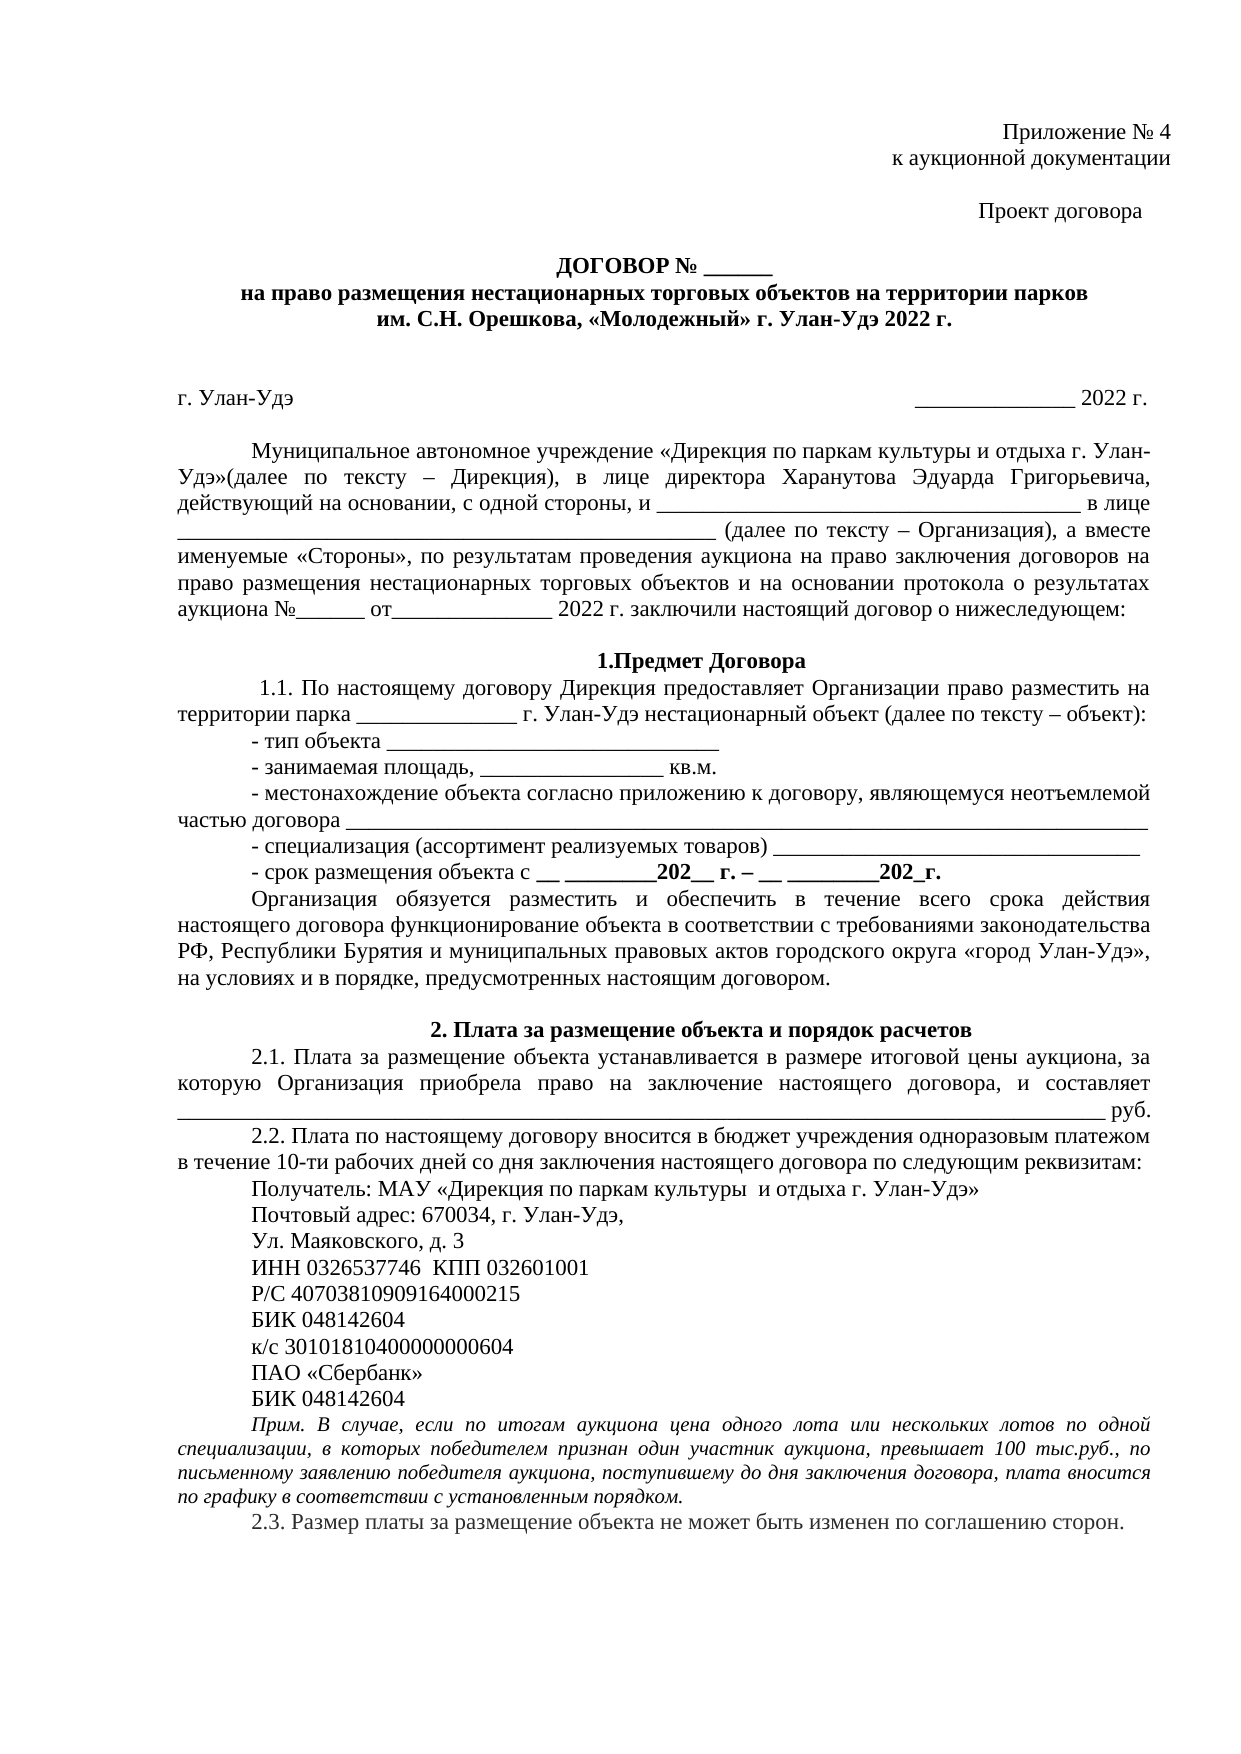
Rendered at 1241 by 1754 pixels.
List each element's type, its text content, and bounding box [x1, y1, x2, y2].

text Проект договора [673, 197, 1171, 223]
text - срок размещения объекта с __ ________202__ г. – __ ________202_г. [177, 858, 1152, 885]
text на право размещения нестационарных торговых объектов на территории парков [177, 279, 1152, 305]
text 1.1. По настоящему договору Дирекция предоставляет Организации право разместить на территории парка ______________ г. Улан-Удэ нестационарный объект (далее по тексту – объект): [177, 674, 1152, 727]
text Получатель: МАУ «Дирекция по паркам культуры и отдыха г. Улан-Удэ» [177, 1175, 1152, 1201]
text Муниципальное автономное учреждение «Дирекция по паркам культуры и отдыха г. Улан-Удэ»(далее по тексту – Дирекция), в лице директора Харанутова Эдуарда Григорьевича, действующий на основании, с одной стороны, и _____________________________________ в лице _______________________________________________ (далее по тексту – Организация), а вместе именуемые «Стороны», по результатам проведения аукциона на право заключения договоров на право размещения нестационарных торговых объектов и на основании протокола о результатах аукциона №______ от______________ 2022 г. заключили настоящий договор о нижеследующем: [177, 437, 1152, 621]
text г. Улан-Удэ ______________ 2022 г. [177, 384, 1152, 410]
text 2. Плата за размещение объекта и порядок расчетов [177, 1017, 1152, 1043]
text - специализация (ассортимент реализуемых товаров) ________________________________ [177, 832, 1152, 858]
text ДОГОВОР № ______ [177, 252, 1152, 279]
text Почтовый адрес: 670034, г. Улан-Удэ, [177, 1201, 1152, 1227]
text 1.Предмет Договора [177, 648, 1152, 674]
text к/с 30101810400000000604 [177, 1333, 1152, 1359]
text Р/С 40703810909164000215 [177, 1280, 1152, 1306]
text БИК 048142604 [177, 1306, 1152, 1333]
text Приложение № 4 [673, 118, 1171, 144]
text БИК 048142604 [177, 1386, 1152, 1412]
text 2.1. Плата за размещение объекта устанавливается в размере итоговой цены аукциона, за которую Организация приобрела право на заключение настоящего договора, и составляет _________________________________________________________________________________ руб. [177, 1043, 1152, 1122]
text 2.2. Плата по настоящему договору вносится в бюджет учреждения одноразовым платежом в течение 10-ти рабочих дней со дня заключения настоящего договора по следующим реквизитам: [177, 1122, 1152, 1175]
text Организация обязуется разместить и обеспечить в течение всего срока действия настоящего договора функционирование объекта в соответствии с требованиями законодательства РФ, Республики Бурятия и муниципальных правовых актов городского округа «город Улан-Удэ», на условиях и в порядке, предусмотренных настоящим договором. [177, 885, 1152, 990]
text - занимаемая площадь, ________________ кв.м. [177, 753, 1152, 779]
text Ул. Маяковского, д. 3 [177, 1227, 1152, 1254]
text ИНН 0326537746 КПП 032601001 [177, 1254, 1152, 1280]
text - местонахождение объекта согласно приложению к договору, являющемуся неотъемлемой частью договора ______________________________________________________________________ [177, 779, 1152, 832]
text Прим. В случае, если по итогам аукциона цена одного лота или нескольких лотов по одной специализации, в которых победителем признан один участник аукциона, превышает 100 тыс.руб., по письменному заявлению победителя аукциона, поступившему до дня заключения договора, плата вносится по графику в соответствии с установленным порядком. [177, 1412, 1152, 1508]
text ПАО «Сбербанк» [177, 1359, 1152, 1386]
text 2.3. Размер платы за размещение объекта не может быть изменен по соглашению сторон. [177, 1508, 1152, 1534]
text им. С.Н. Орешкова, «Молодежный» г. Улан-Удэ 2022 г. [177, 305, 1152, 331]
text к аукционной документации [673, 144, 1171, 171]
text - тип объекта _____________________________ [177, 727, 1152, 753]
